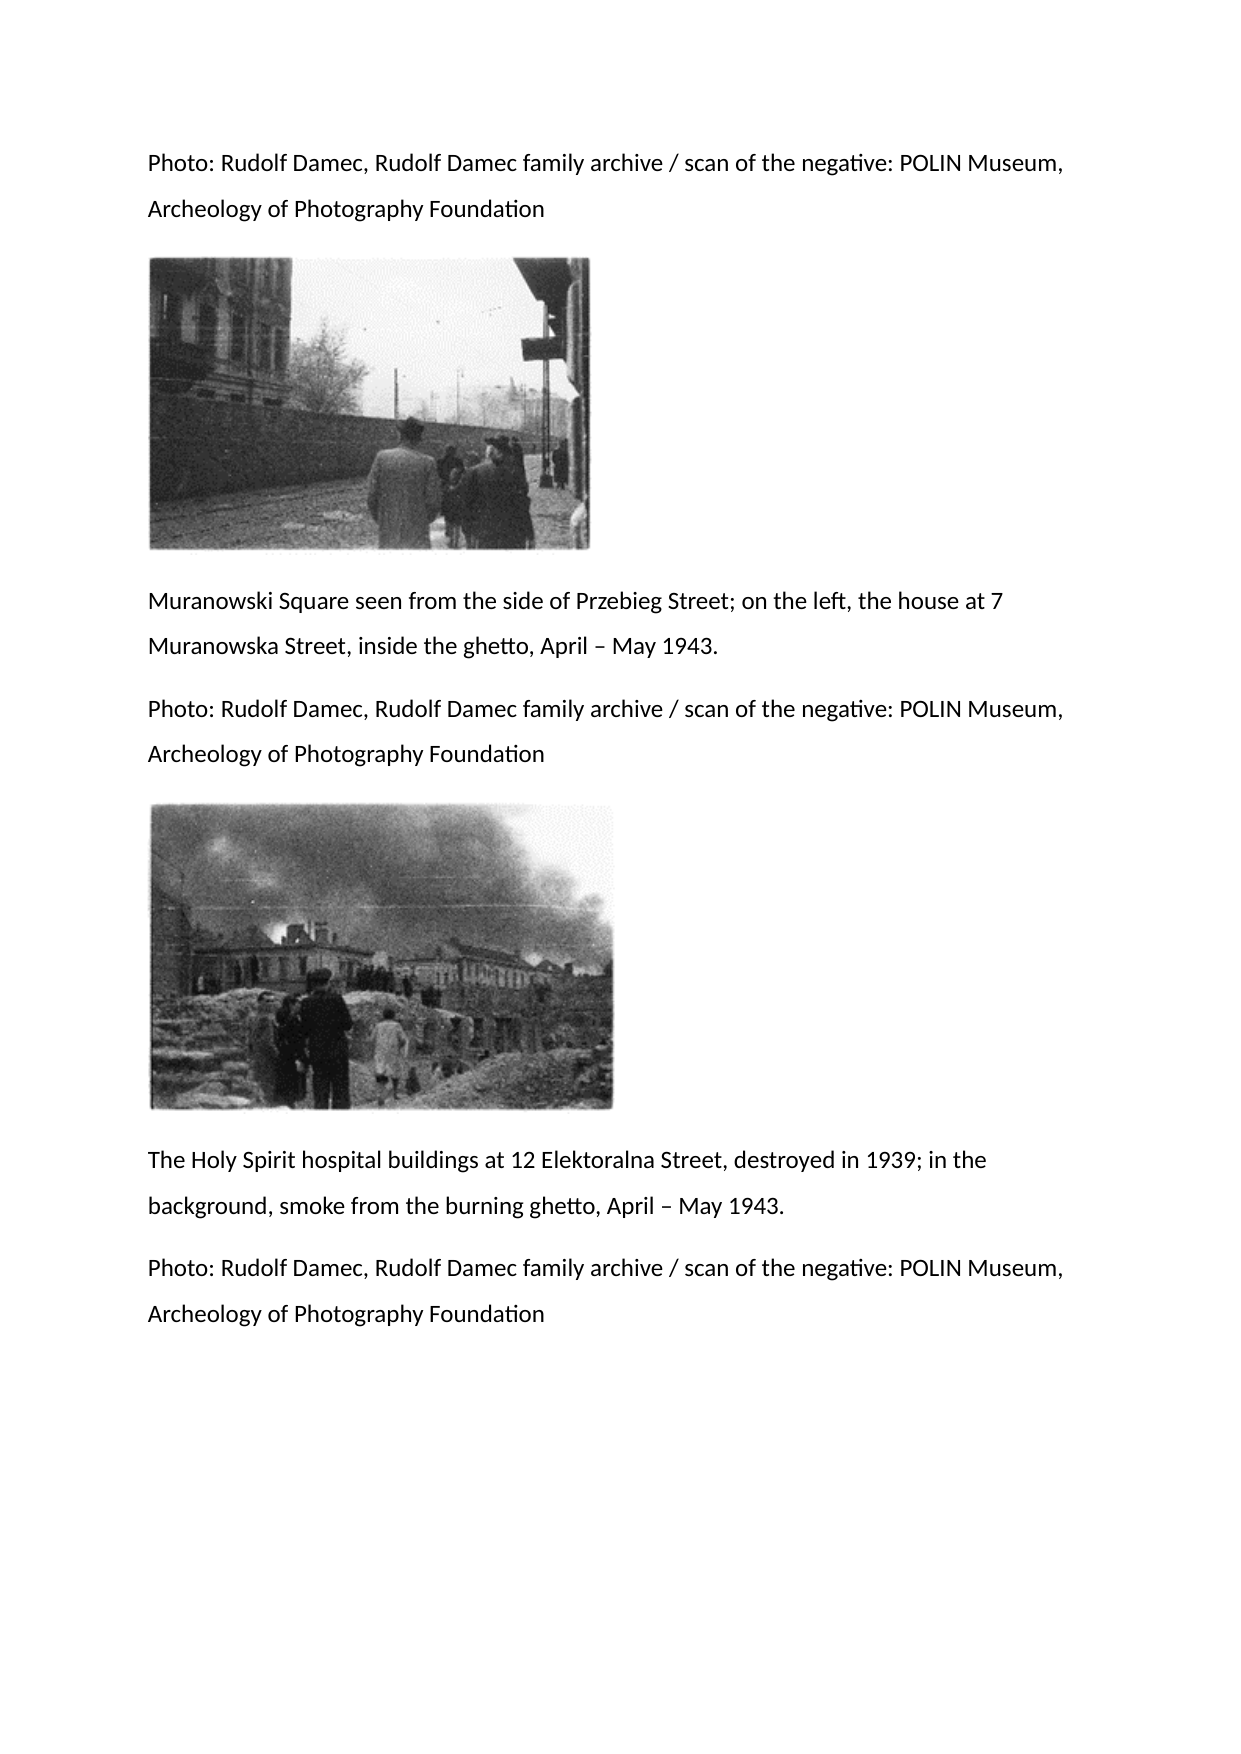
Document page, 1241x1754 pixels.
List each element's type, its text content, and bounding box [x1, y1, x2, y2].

picture [147, 801, 618, 1114]
text Photo: Rudolf Damec, Rudolf Damec family archive / scan of the negative: POLIN Museum, Archeology of Photography Foundation [148, 1252, 1093, 1328]
text Photo: Rudolf Damec, Rudolf Damec family archive / scan of the negative: POLIN Museum, Archeology of Photography Foundation [148, 148, 1093, 224]
picture [147, 255, 595, 555]
text Muranowski Square seen from the side of Przebieg Street; on the left, the house at 7 Muranowska Street, inside the ghetto, April – May 1943. [148, 585, 1093, 661]
text Photo: Rudolf Damec, Rudolf Damec family archive / scan of the negative: POLIN Museum, Archeology of Photography Foundation [148, 693, 1093, 769]
text The Holy Spirit hospital buildings at 12 Elektoralna Street, destroyed in 1939; in the background, smoke from the burning ghetto, April – May 1943. [148, 1144, 1093, 1220]
